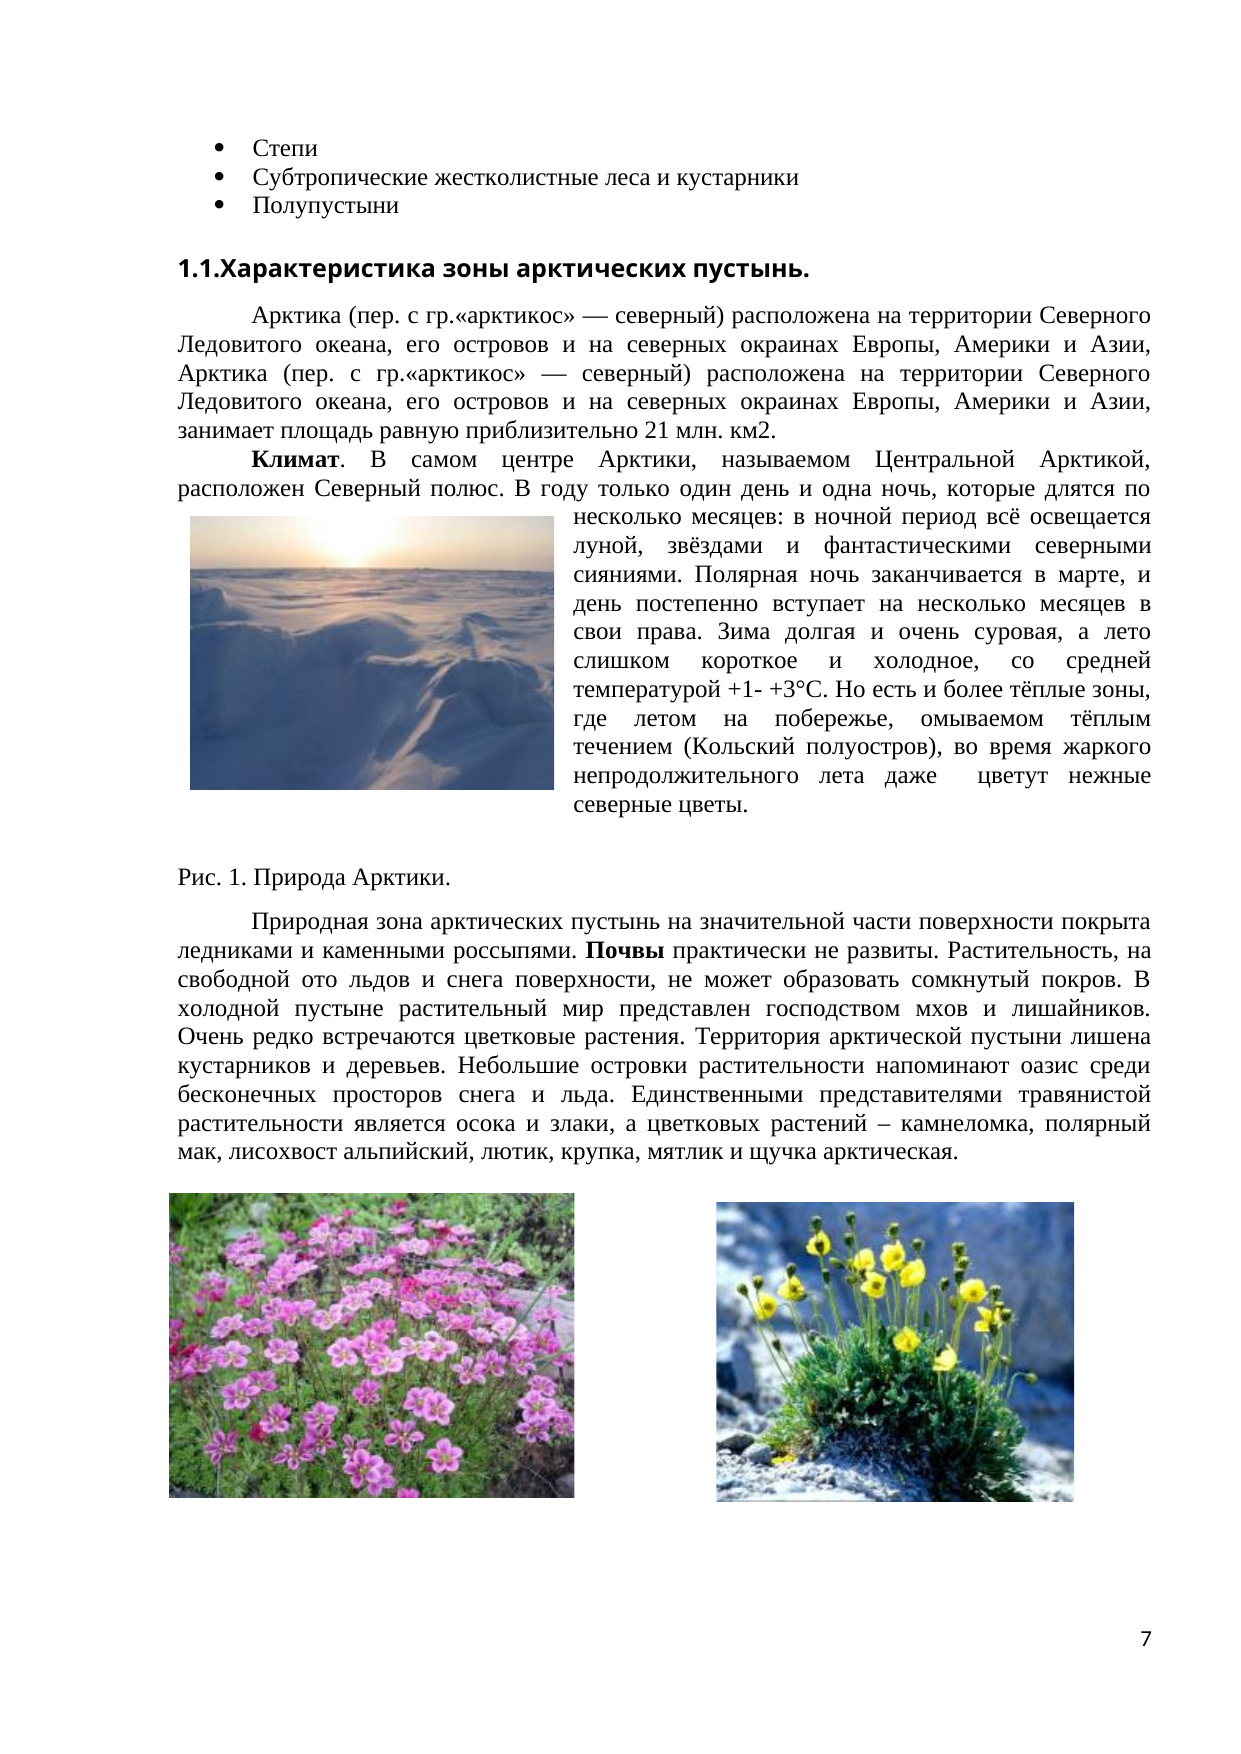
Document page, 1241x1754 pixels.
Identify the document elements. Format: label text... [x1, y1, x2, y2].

text Арктика (пер. с гр.«арктикос» — северный) расположена на территории Северного Ледовитого океана, его островов и на северных окраинах Европы, Америки и Азии, Арктика (пер. с гр.«арктикос» — северный) расположена на территории Северного Ледовитого океана, его островов и на северных окраинах Европы, Америки и Азии, занимает площадь равную приблизительно 21 млн. км2. [177, 300, 1152, 444]
text Природная зона арктических пустынь на значительной части поверхности покрыта ледниками и каменными россыпями. Почвы практически не развиты. Растительность, на свободной ото льдов и снега поверхности, не может образовать сомкнутый покров. В холодной пустыне растительный мир представлен господством мхов и лишайников. Очень редко встречаются цветковые растения. Территория арктической пустыни лишена кустарников и деревьев. Небольшие островки растительности напоминают оазис среди бесконечных просторов снега и льда. Единственными представителями травянистой растительности является осока и злаки, а цветковых растений – камнеломка, полярный мак, лисохвост альпийский, лютик, крупка, мятлик и щучка арктическая. [177, 906, 1152, 1165]
picture [190, 516, 555, 790]
list Полупустыни [215, 190, 1152, 219]
picture [169, 1193, 575, 1498]
list Степи [215, 133, 1152, 162]
text 1.1.Характеристика зоны арктических пустынь. [177, 250, 1152, 284]
picture [714, 1202, 1074, 1499]
text Рис. 1. Природа Арктики. [177, 862, 1152, 891]
list Субтропические жестколистные леса и кустарники [215, 162, 1152, 190]
